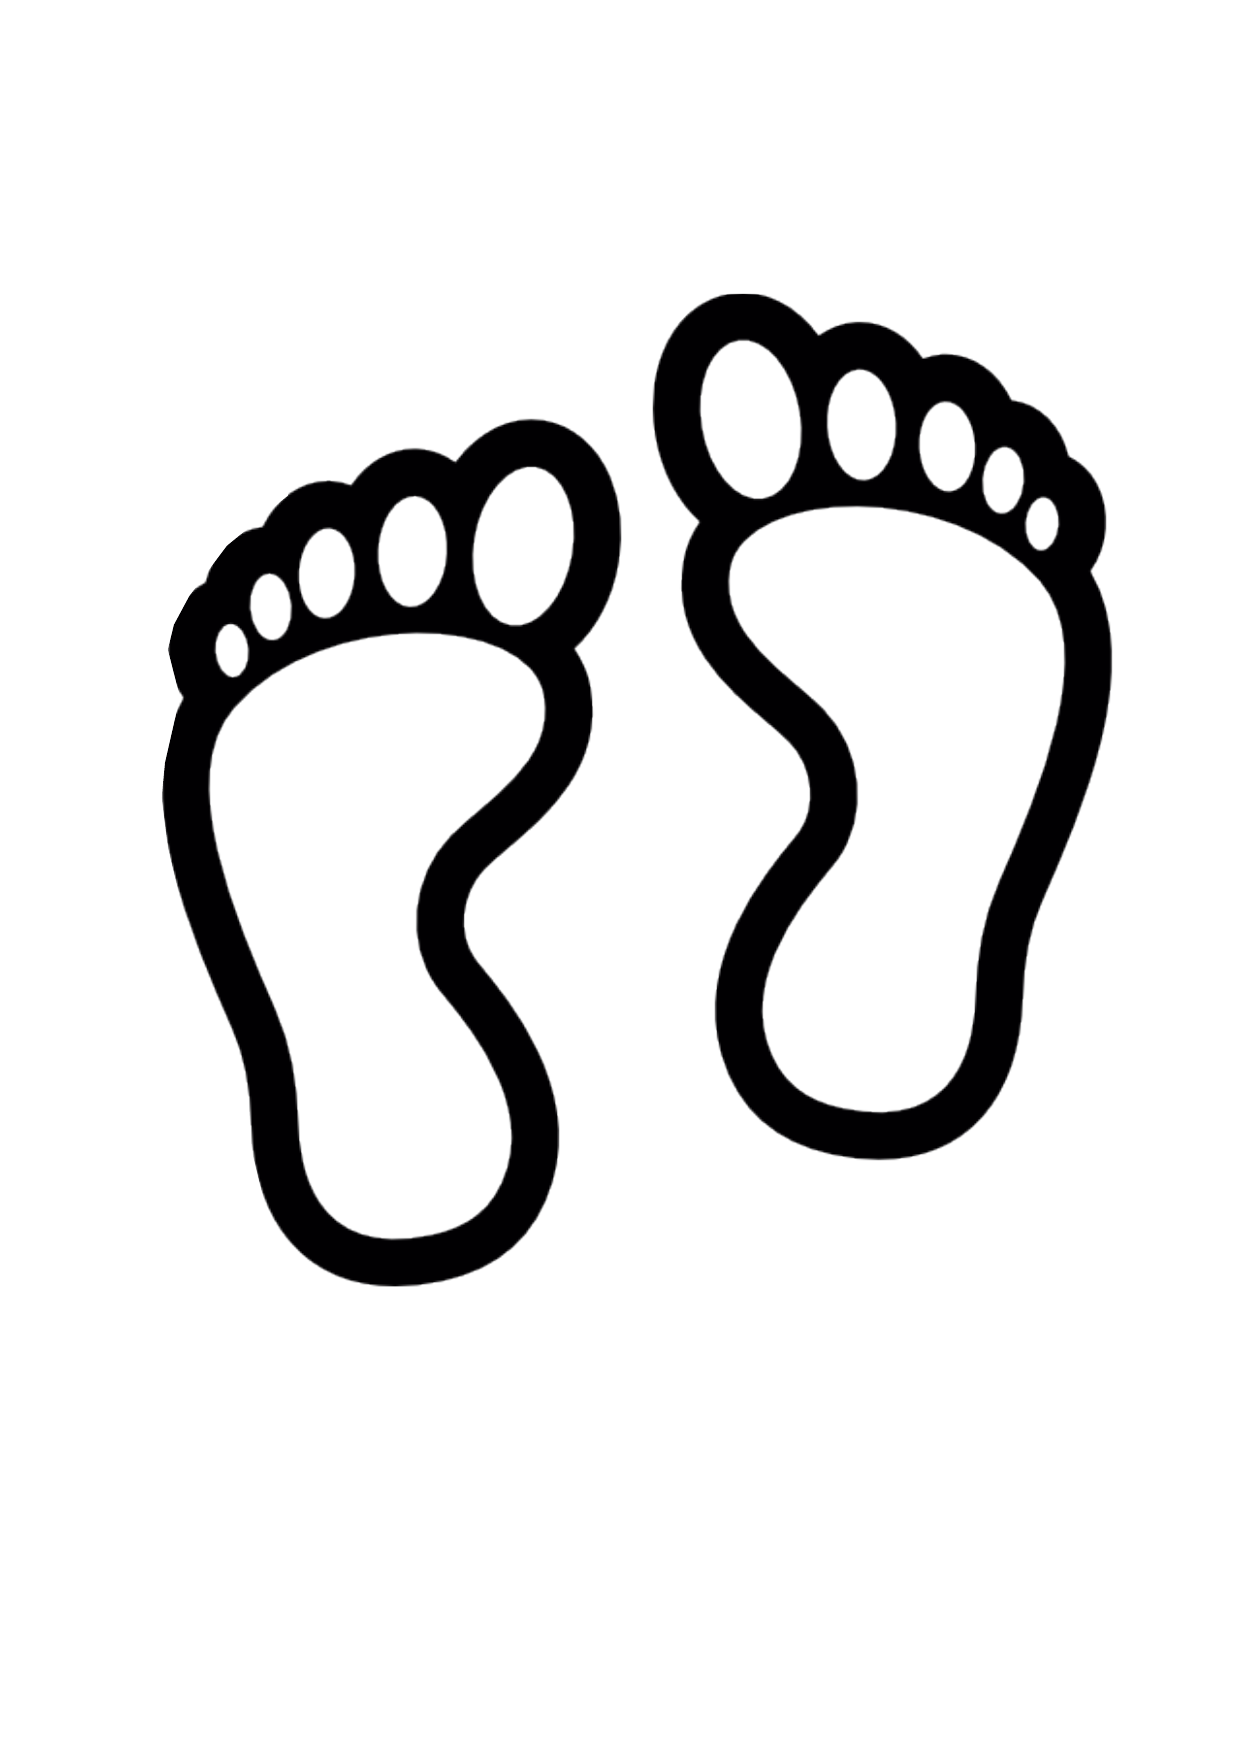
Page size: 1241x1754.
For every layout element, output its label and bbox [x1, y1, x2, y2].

picture [152, 293, 1119, 1285]
